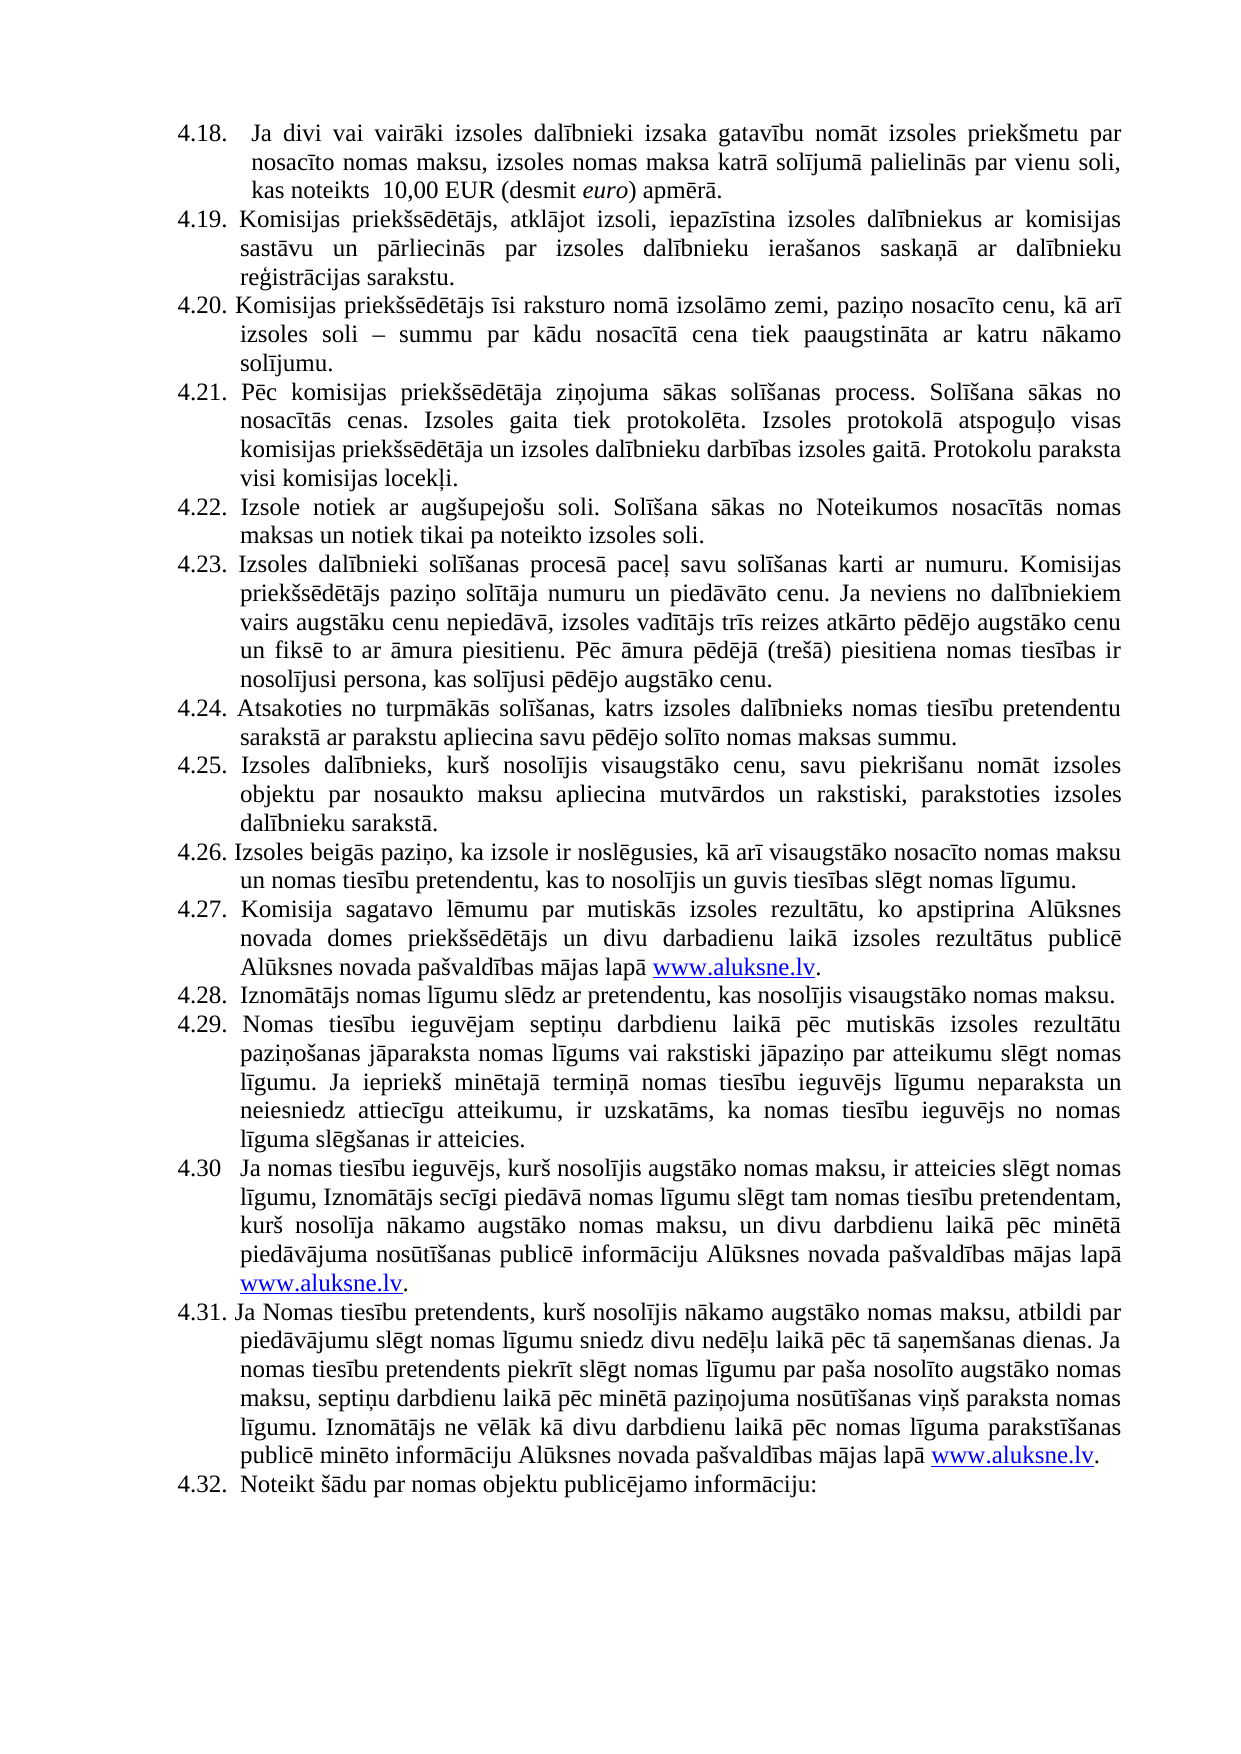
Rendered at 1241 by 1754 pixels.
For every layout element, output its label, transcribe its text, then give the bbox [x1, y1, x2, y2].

text 4.29. Nomas tiesību ieguvējam septiņu darbdienu laikā pēc mutiskās izsoles rezultātu paziņošanas jāparaksta nomas vai rakstiski jāpaziņo par atteikumu slēgt nomas līgumu. Ja iepriekš minētajā termiņā nomas tiesību ieguvējs līgumu neparaksta un neiesniedz attiecīgu atteikumu, ir uzskatāms, ka nomas tiesību ieguvējs no nomas līguma slēgšanas ir atteicies. [177, 1009, 1122, 1153]
text 4.28. Iznomātājs nomas līgumu slēdz ar pretendentu, kas nosolījis visaugstāko nomas maksu. [177, 981, 1122, 1009]
list Ja divi vai vairāki izsoles dalībnieki izsaka gatavību nomāt izsoles priekšmetu par nosacīto nomas maksu, izsoles nomas maksa katrā solījumā palielinās par vienu soli, kas noteikts 10,00 EUR (desmit euro) apmērā. [177, 118, 1122, 204]
text 4.27. Komisija sagatavo lēmumu par mutiskās izsoles rezultātu, ko apstiprina Alūksnes novada domes priekšsēdētājs un divu darbadienu laikā izsoles rezultātus publicē Alūksnes novada pašvaldības mājas lapā www.aluksne.lv. [177, 894, 1122, 981]
text 4.26. Izsoles beigās paziņo, ka izsole ir noslēgusies, kā arī visaugstāko nosacīto nomas maksu un nomas tiesību pretendentu, kas to nosolījis un guvis tiesības slēgt nomas līgumu. [177, 837, 1122, 894]
text 4.31. Ja Nomas tiesību pretendents, kurš nosolījis nākamo augstāko nomas maksu, atbildi par piedāvājumu slēgt nomas līgumu sniedz divu nedēļu laikā pēc tā saņemšanas dienas. Ja nomas tiesību pretendents piekrīt slēgt nomas līgumu par paša nosolīto augstāko nomas maksu, septiņu darbdienu laikā pēc minētā paziņojuma nosūtīšanas viņš paraksta nomas līgumu. Iznomātājs ne vēlāk kā divu darbdienu laikā pēc nomas līguma parakstīšanas publicē minēto informāciju Alūksnes novada pašvaldības mājas lapā www.aluksne.lv. [177, 1297, 1122, 1469]
text 4.24. Atsakoties no turpmākās solīšanas, katrs izsoles dalībnieks nomas tiesību pretendentu sarakstā ar parakstu apliecina savu pēdējo solīto nomas maksas summu. [177, 693, 1122, 751]
text 4.30 Ja nomas tiesību ieguvējs, kurš nosolījis augstāko nomas maksu, ir atteicies slēgt nomas līgumu, Iznomātājs secīgi piedāvā nomas līgumu slēgt tam nomas tiesību pretendentam, kurš nosolīja nākamo augstāko nomas maksu, un divu darbdienu laikā pēc minētā piedāvājuma nosūtīšanas publicē informāciju Alūksnes novada pašvaldības mājas lapā www.aluksne.lv. [177, 1153, 1122, 1297]
text 4.22. Izsole notiek ar augšupejošu soli. Solīšana sākas no Noteikumos nosacītās nomas maksas un notiek tikai pa noteikto izsoles soli. [177, 492, 1122, 549]
text 4.19. Komisijas priekšsēdētājs, atklājot izsoli, iepazīstina izsoles dalībniekus ar komisijas sastāvu un pārliecinās par izsoles dalībnieku ierašanos saskaņā ar dalībnieku reģistrācijas sarakstu. [177, 204, 1122, 291]
text 4.25. Izsoles dalībnieks, kurš nosolījis visaugstāko cenu, savu piekrišanu nomāt izsoles objektu par nosaukto maksu apliecina mutvārdos un rakstiski, parakstoties izsoles dalībnieku sarakstā. [177, 751, 1122, 837]
text 4.20. Komisijas priekšsēdētājs īsi raksturo nomā izsolāmo zemi, paziņo nosacīto cenu, kā arī izsoles soli – summu par kādu nosacītā cena tiek paaugstināta ar katru nākamo solījumu. [177, 291, 1122, 377]
text 4.32. Noteikt šādu par nomas objektu publicējamo informāciju: [177, 1469, 1122, 1498]
text 4.21. Pēc komisijas priekšsēdētāja ziņojuma sākas solīšanas process. Solīšana sākas no nosacītās cenas. Izsoles gaita tiek protokolēta. Izsoles protokolā atspoguļo visas komisijas priekšsēdētāja un izsoles dalībnieku darbības izsoles gaitā. Protokolu paraksta visi komisijas locekļi. [177, 377, 1122, 492]
text 4.23. Izsoles dalībnieki solīšanas procesā paceļ savu solīšanas karti ar numuru. Komisijas priekšsēdētājs paziņo solītāja numuru un piedāvāto cenu. Ja neviens no dalībniekiem vairs augstāku cenu nepiedāvā, izsoles vadītājs trīs reizes atkārto pēdējo augstāko cenu un fiksē to ar āmura piesitienu. Pēc āmura pēdējā (trešā) piesitiena nomas tiesības ir nosolījusi persona, kas solījusi pēdējo augstāko cenu. [177, 549, 1122, 693]
